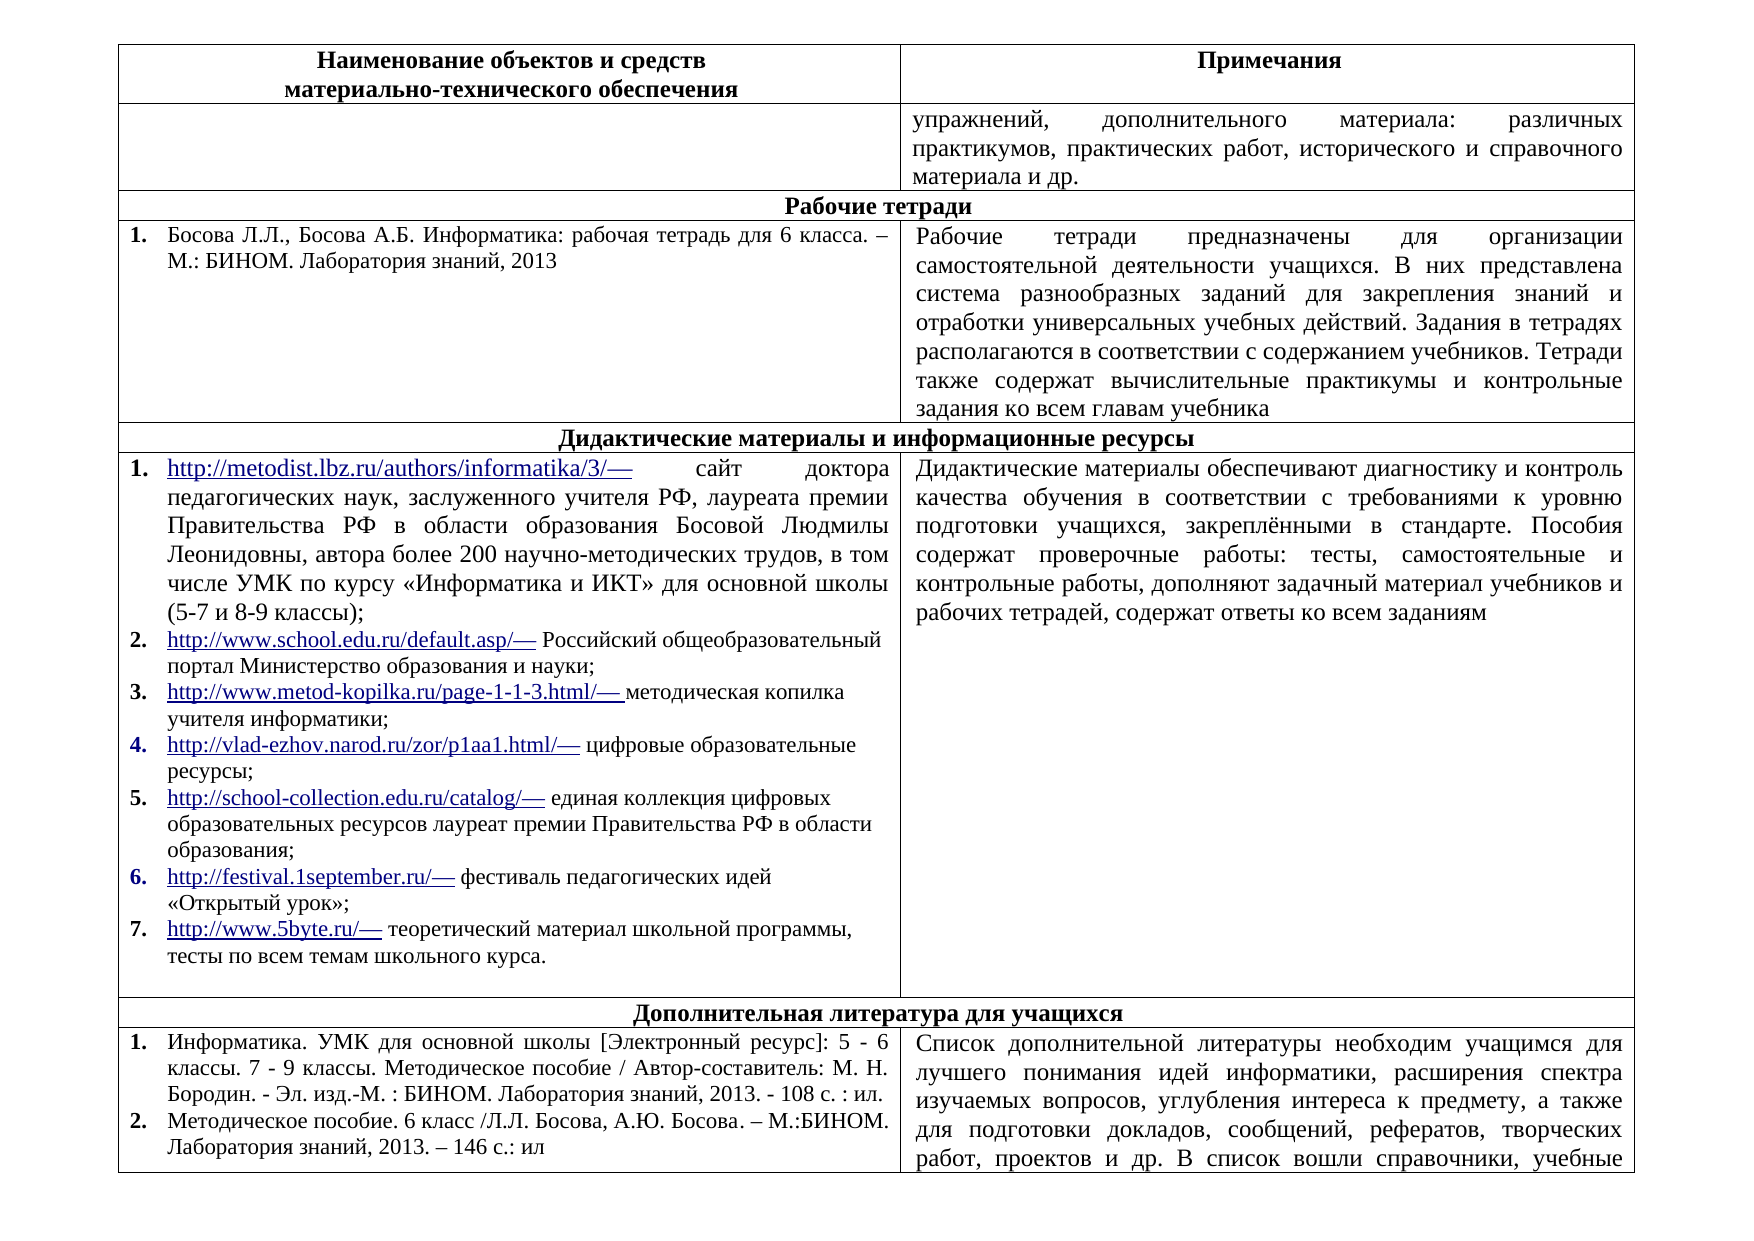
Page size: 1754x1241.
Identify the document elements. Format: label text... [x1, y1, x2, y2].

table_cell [901, 1028, 1634, 1172]
table_cell Рабочие тетради [119, 191, 1634, 220]
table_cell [119, 104, 900, 190]
table_cell Дидактические материалы обеспечивают диагностику и контроль качества обучения в соответствии с требованиями к уровню подготовки учащихся, закреплёнными в стандарте. Пособия содержат проверочные работы: тесты, самостоятельные и контрольные работы, дополняют задачный материал учебников и рабочих тетрадей, содержат ответы ко всем заданиям [901, 453, 1634, 997]
table_header Примечания [901, 45, 1634, 103]
table_header Наименование объектов и средств материально-технического обеспечения [119, 45, 900, 103]
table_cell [119, 1028, 900, 1172]
table_cell Дополнительная литература для учащихся [119, 998, 1634, 1027]
table_cell Босова Л.Л., Босова А.Б. Информатика: рабочая тетрадь для 6 класса. – М.: БИНОМ. Лаборатория знаний, 2013 [119, 221, 900, 422]
table_cell http://metodist.lbz.ru/authors/informatika/3/— сайт доктора педагогических наук, заслуженного учителя РФ, лауреата премии Правительства РФ в области образования Босовой Людмилы Леонидовны, автора более 200 научно-методических трудов, в том числе УМК по курсу «Информатика и ИКТ» для основной школы (5-7 и 8-9 классы); http://www.school.edu.ru/default.asp/— Российский общеобразовательный портал Министерство образования и науки; http://www.metod-kopilka.ru/page-1-1-3.html/— методическая копилка учителя информатики; http://vlad-ezhov.narod.ru/zor/p1aa1.html/— цифровые образовательные ресурсы; http://school-collection.edu.ru/catalog/— единая коллекция цифровых образовательных ресурсов лауреат премии Правительства РФ в области образования; http://festival.1september.ru/— фестиваль педагогических идей «Открытый урок»; http://www.5byte.ru/— теоретический материал школьной программы, тесты по всем темам школьного курса. [119, 453, 900, 997]
table_cell Дидактические материалы и информационные ресурсы [119, 423, 1634, 452]
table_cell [901, 104, 1634, 190]
table_cell Рабочие тетради предназначены для организации самостоятельной деятельности учащихся. В них представлена система разнообразных заданий для закрепления знаний и отработки универсальных учебных действий. Задания в тетрадях располагаются в соответствии с содержанием учебников. Тетради также содержат вычислительные практикумы и контрольные задания ко всем главам учебника [901, 221, 1634, 422]
